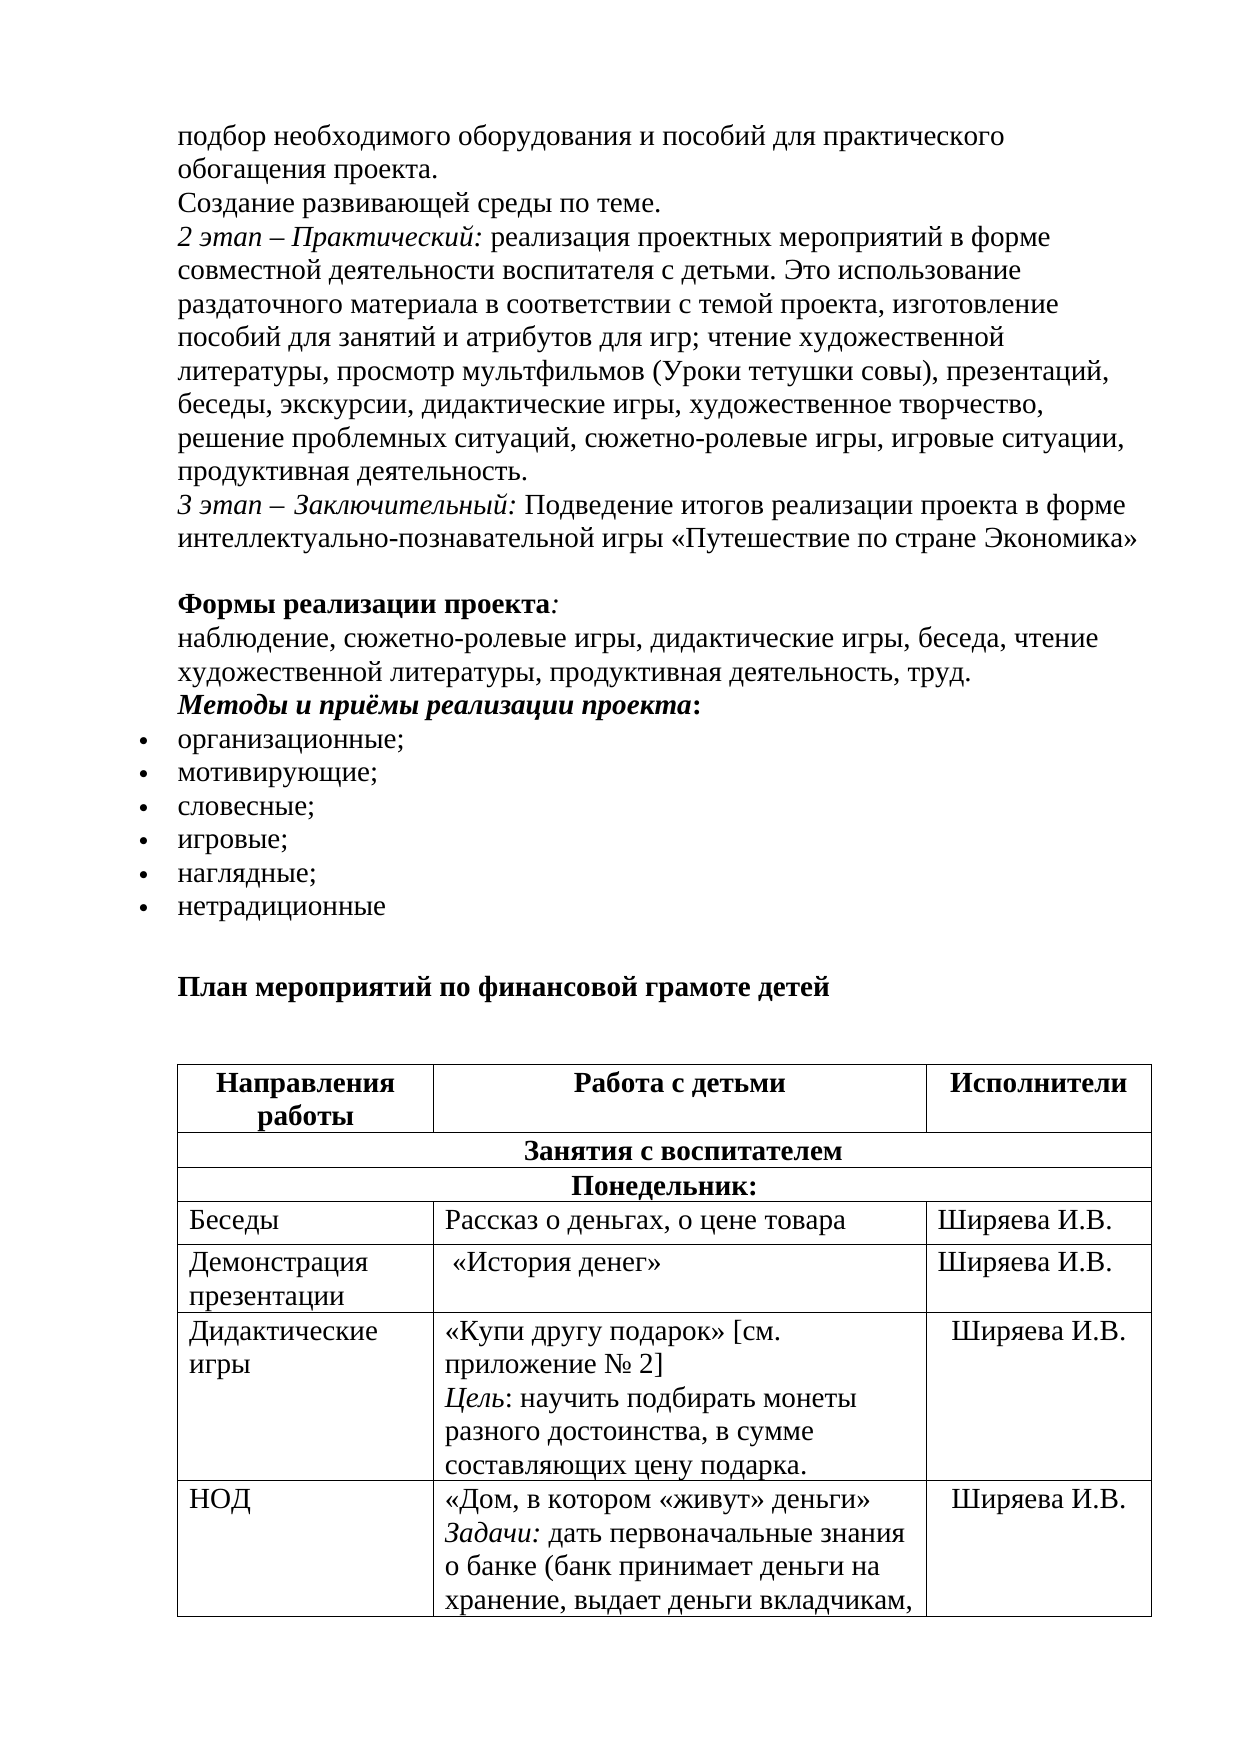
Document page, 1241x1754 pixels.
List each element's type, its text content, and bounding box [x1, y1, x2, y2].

text подбор необходимого оборудования и пособий для практического обогащения проекта. [177, 118, 1140, 185]
table_cell НОД [178, 1481, 433, 1616]
table_cell Понедельник: [178, 1168, 1151, 1201]
list мотивирующие; [140, 754, 1152, 788]
list игровые; [140, 821, 1152, 855]
text 3 этап – Заключительный: Подведение итогов реализации проекта в форме интеллектуально-познавательной игры «Путешествие по стране Экономика» [177, 487, 1140, 554]
text Формы реализации проекта: [177, 587, 1152, 620]
list нетрадиционные [140, 888, 1152, 922]
table_cell «Купи другу подарок» [см. приложение № 2] Цель: научить подбирать монеты разного достоинства, в сумме составляющих цену подарка. [434, 1313, 926, 1480]
list Создание развивающей среды по теме. [177, 185, 1140, 219]
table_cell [434, 1481, 926, 1616]
table_cell Ширяева И.В. [927, 1245, 1151, 1312]
table_cell Занятия с воспитателем [178, 1133, 1151, 1167]
list словесные; [140, 788, 1152, 821]
table_cell Дидактические игры [178, 1313, 433, 1480]
table_header Работа с детьми [434, 1065, 926, 1132]
text План мероприятий по финансовой грамоте детей [177, 969, 1152, 1002]
list наглядные; [140, 855, 1152, 888]
table_cell «История денег» [434, 1245, 926, 1312]
text Методы и приёмы реализации проекта: [177, 687, 1152, 721]
table_cell Демонстрация презентации [178, 1245, 433, 1312]
list организационные; [140, 721, 1152, 754]
table_cell Ширяева И.В. [927, 1481, 1151, 1616]
table_header Исполнители [927, 1065, 1151, 1132]
table_cell Рассказ о деньгах, о цене товара [434, 1202, 926, 1243]
table_cell Ширяева И.В. [927, 1202, 1151, 1243]
table_header Направления работы [178, 1065, 433, 1132]
text наблюдение, сюжетно-ролевые игры, дидактические игры, беседа, чтение художественной литературы, продуктивная деятельность, труд. [177, 620, 1152, 687]
table_cell Ширяева И.В. [927, 1313, 1151, 1480]
text 2 этап – Практический: реализация проектных мероприятий в форме совместной деятельности воспитателя с детьми. Это использование раздаточного материала в соответствии с темой проекта, изготовление пособий для занятий и атрибутов для игр; чтение художественной литературы, просмотр мультфильмов (Уроки тетушки совы), презентаций, беседы, экскурсии, дидактические игры, художественное творчество, решение проблемных ситуаций, сюжетно-ролевые игры, игровые ситуации, продуктивная деятельность. [177, 219, 1140, 487]
table_cell Беседы [178, 1202, 433, 1243]
